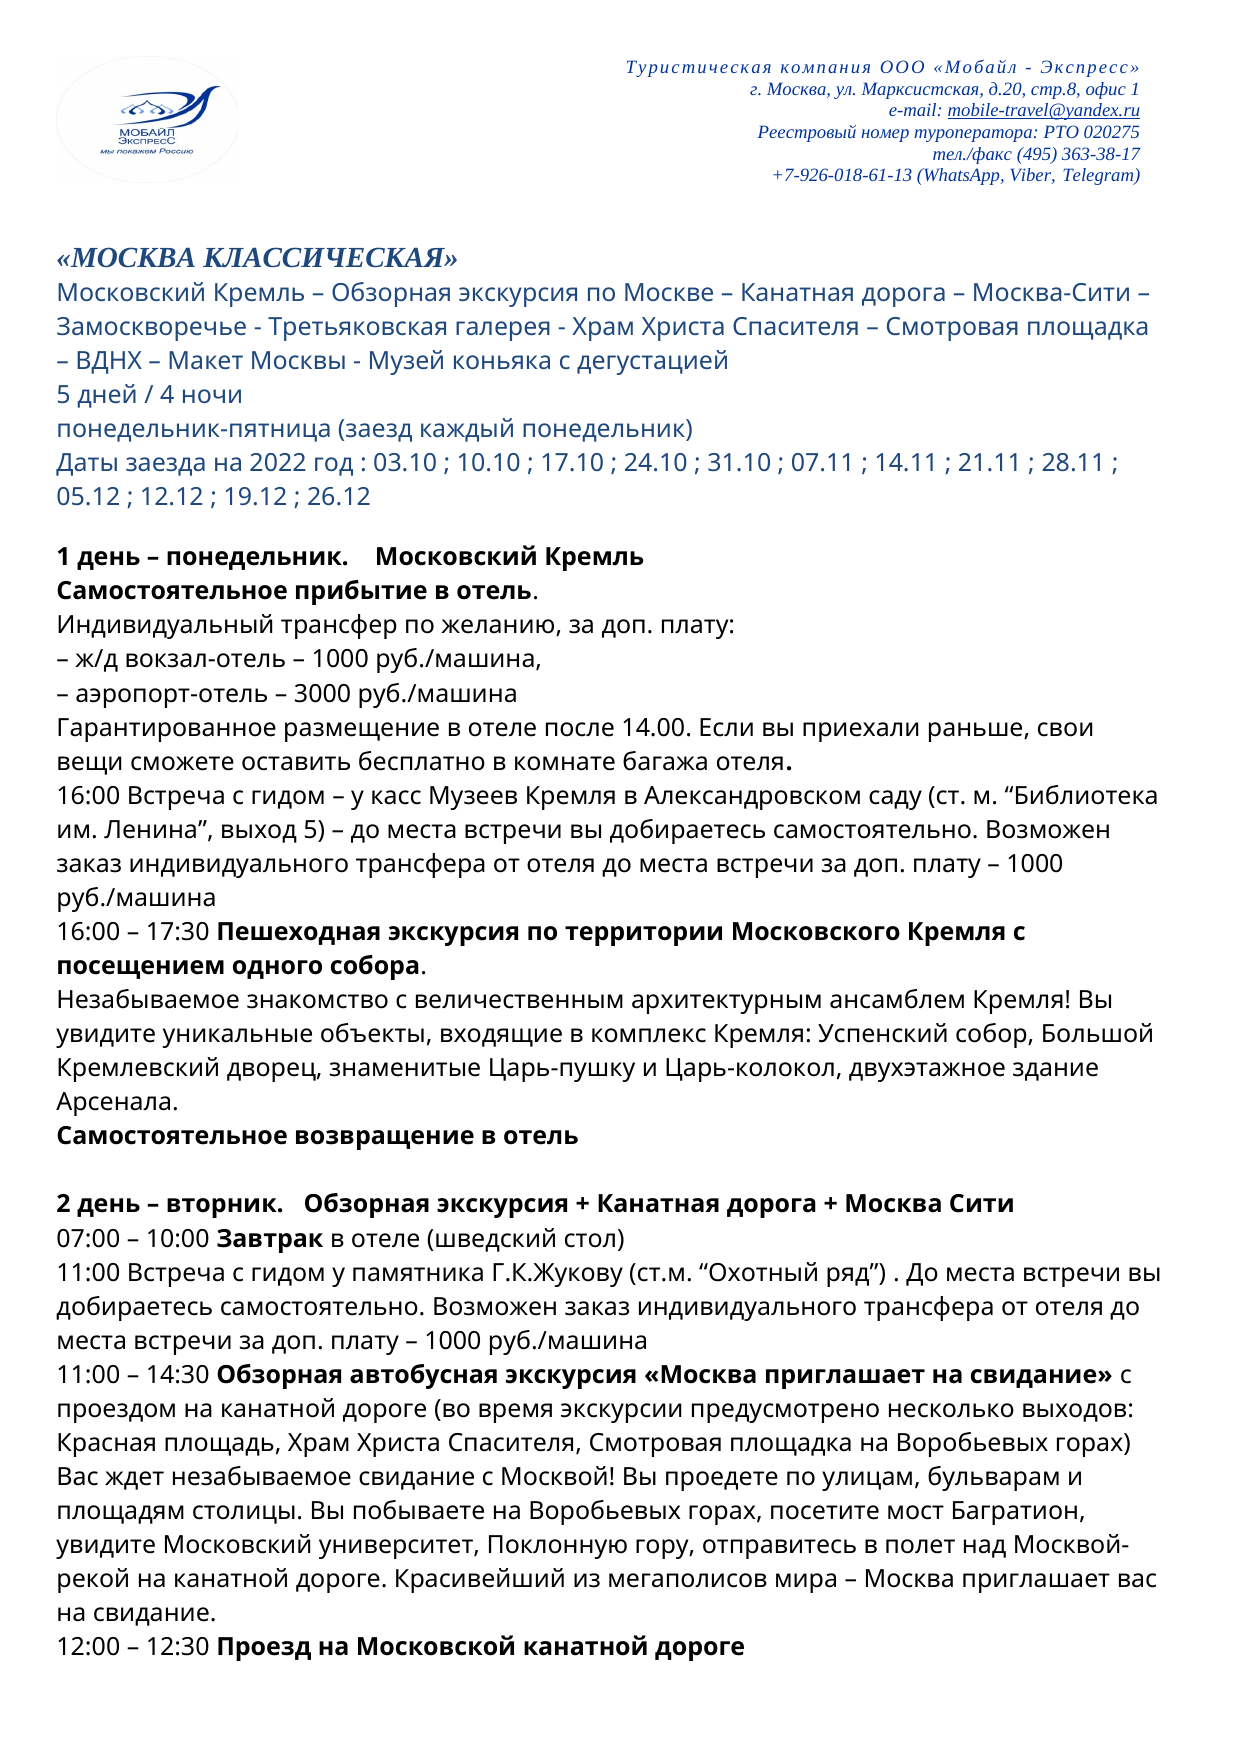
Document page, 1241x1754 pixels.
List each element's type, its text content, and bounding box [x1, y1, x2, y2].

text «МОСКВА КЛАССИЧЕСКАЯ» [56, 241, 1162, 274]
table_header Туристическая компания ООО «Мобайл - Экспресс» г. Москва, ул. Марксистская, д.20, стр.8, офис 1 e-mail: mobile-travel@yandex.ru Реестровый номер туроператора: РТО 020275 тел./факс (495) 363-38-17 +7-926-018-61-13 (WhatsApp, Viber, Telegram) [363, 56, 1151, 186]
table_header [45, 56, 363, 186]
text Московский Кремль – Обзорная экскурсия по Москве – Канатная дорога – Москва-Сити – Замоскворечье - Третьяковская галерея - Храм Христа Спасителя – Смотровая площадка – ВДНХ – Макет Москвы - Музей коньяка с дегустацией 5 дней / 4 ночи понедельник-пятница (заезд каждый понедельник) Даты заезда на 2022 год : 03.10 ; 10.10 ; 17.10 ; 24.10 ; 31.10 ; 07.11 ; 14.11 ; 21.11 ; 28.11 ; 05.12 ; 12.12 ; 19.12 ; 26.12 [56, 274, 1162, 513]
picture [56, 56, 238, 183]
text 1 день – понедельник. Московский Кремль Самостоятельное прибытие в отель. Индивидуальный трансфер по желанию, за доп. плату: – ж/д вокзал-отель – 1000 руб./машина, – аэропорт-отель – 3000 руб./машина Гарантированное размещение в отеле после 14.00. Если вы приехали раньше, свои вещи сможете оставить бесплатно в комнате багажа отеля. 16:00 Встреча с гидом – у касс Музеев Кремля в Александровском саду (ст. м. “Библиотека им. Ленина”, выход 5) – до места встречи вы добираетесь самостоятельно. Возможен заказ индивидуального трансфера от отеля до места встречи за доп. плату – 1000 руб./машина 16:00 – 17:30 Пешеходная экскурсия по территории Московского Кремля с посещением одного собора. Незабываемое знакомство с величественным архитектурным ансамблем Кремля! Вы увидите уникальные объекты, входящие в комплекс Кремля: Успенский собор, Большой Кремлевский дворец, знаменитые Царь-пушку и Царь-колокол, двухэтажное здание Арсенала. Самостоятельное возвращение в отель [56, 539, 1162, 1152]
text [56, 1186, 1162, 1663]
